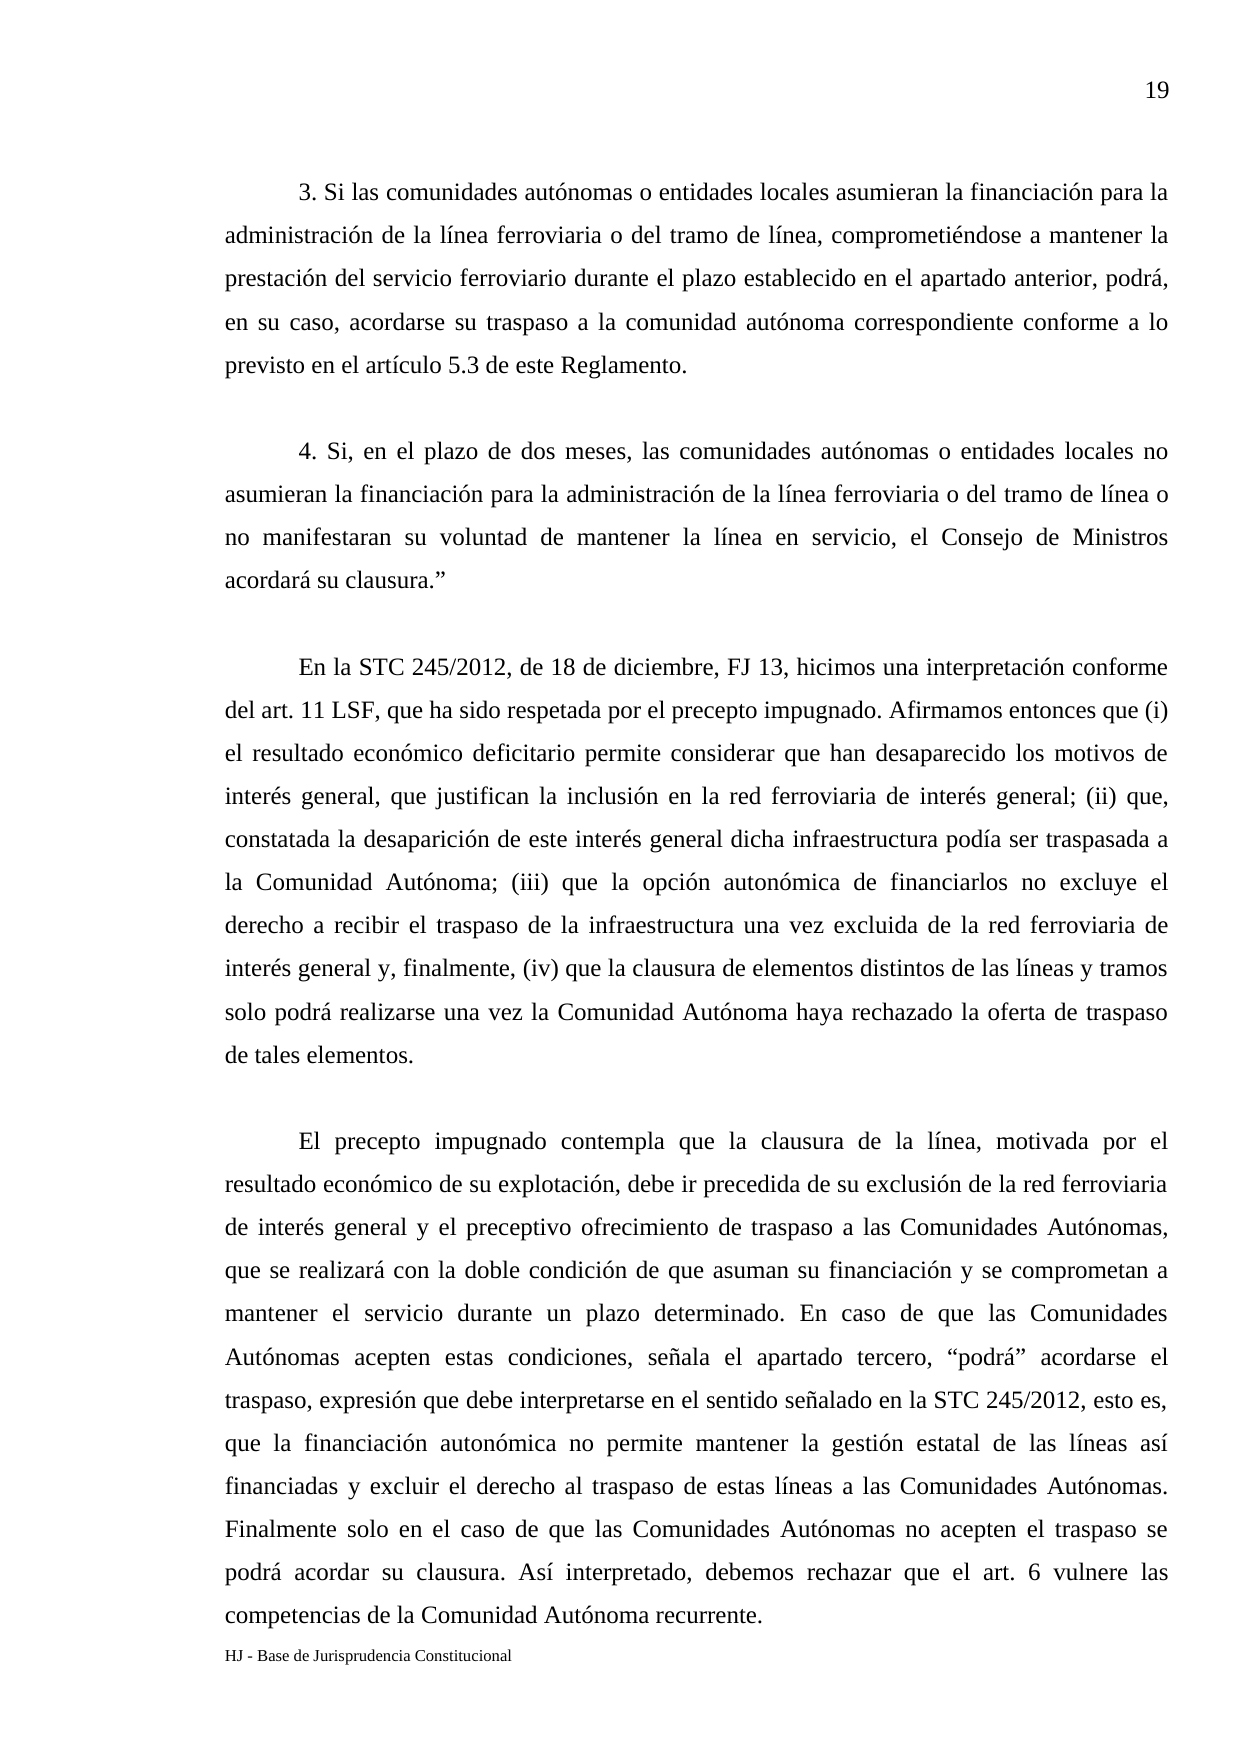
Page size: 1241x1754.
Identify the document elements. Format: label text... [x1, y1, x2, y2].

text El precepto impugnado contempla que la clausura de la línea, motivada por el resultado económico de su explotación, debe ir precedida de su exclusión de la red ferroviaria de interés general y el preceptivo ofrecimiento de traspaso a las Comunidades Autónomas, que se realizará con la doble condición de que asuman su financiación y se comprometan a mantener el servicio durante un plazo determinado. En caso de que las Comunidades Autónomas acepten estas condiciones, señala el apartado tercero, “podrá” acordarse el traspaso, expresión que debe interpretarse en el sentido señalado en la STC 245/2012, esto es, que la financiación autonómica no permite mantener la gestión estatal de las líneas así financiadas y excluir el derecho al traspaso de estas líneas a las Comunidades Autónomas. Finalmente solo en el caso de que las Comunidades Autónomas no acepten el traspaso se podrá acordar su clausura. Así interpretado, debemos rechazar que el art. 6 vulnere las competencias de la Comunidad Autónoma recurrente. [224, 1126, 1169, 1629]
text 3. Si las comunidades autónomas o entidades locales asumieran la financiación para la administración de la línea ferroviaria o del tramo de línea, comprometiéndose a mantener la prestación del servicio ferroviario durante el plazo establecido en el apartado anterior, podrá, en su caso, acordarse su traspaso a la comunidad autónoma correspondiente conforme a lo previsto en el artículo 5.3 de este Reglamento. [224, 177, 1169, 378]
text 4. Si, en el plazo de dos meses, las comunidades autónomas o entidades locales no asumieran la financiación para la administración de la línea ferroviaria o del tramo de línea o no manifestaran su voluntad de mantener la línea en servicio, el Consejo de Ministros acordará su clausura.” [224, 436, 1169, 594]
text En la STC 245/2012, de 18 de diciembre, FJ 13, hicimos una interpretación conforme del art. 11 LSF, que ha sido respetada por el precepto impugnado. Afirmamos entonces que (i) el resultado económico deficitario permite considerar que han desaparecido los motivos de interés general, que justifican la inclusión en la red ferroviaria de interés general; (ii) que, constatada la desaparición de este interés general dicha infraestructura podía ser traspasada a la Comunidad Autónoma; (iii) que la opción autonómica de financiarlos no excluye el derecho a recibir el traspaso de la infraestructura una vez excluida de la red ferroviaria de interés general y, finalmente, (iv) que la clausura de elementos distintos de las líneas y tramos solo podrá realizarse una vez la Comunidad Autónoma haya rechazado la oferta de traspaso de tales elementos. [224, 652, 1169, 1068]
